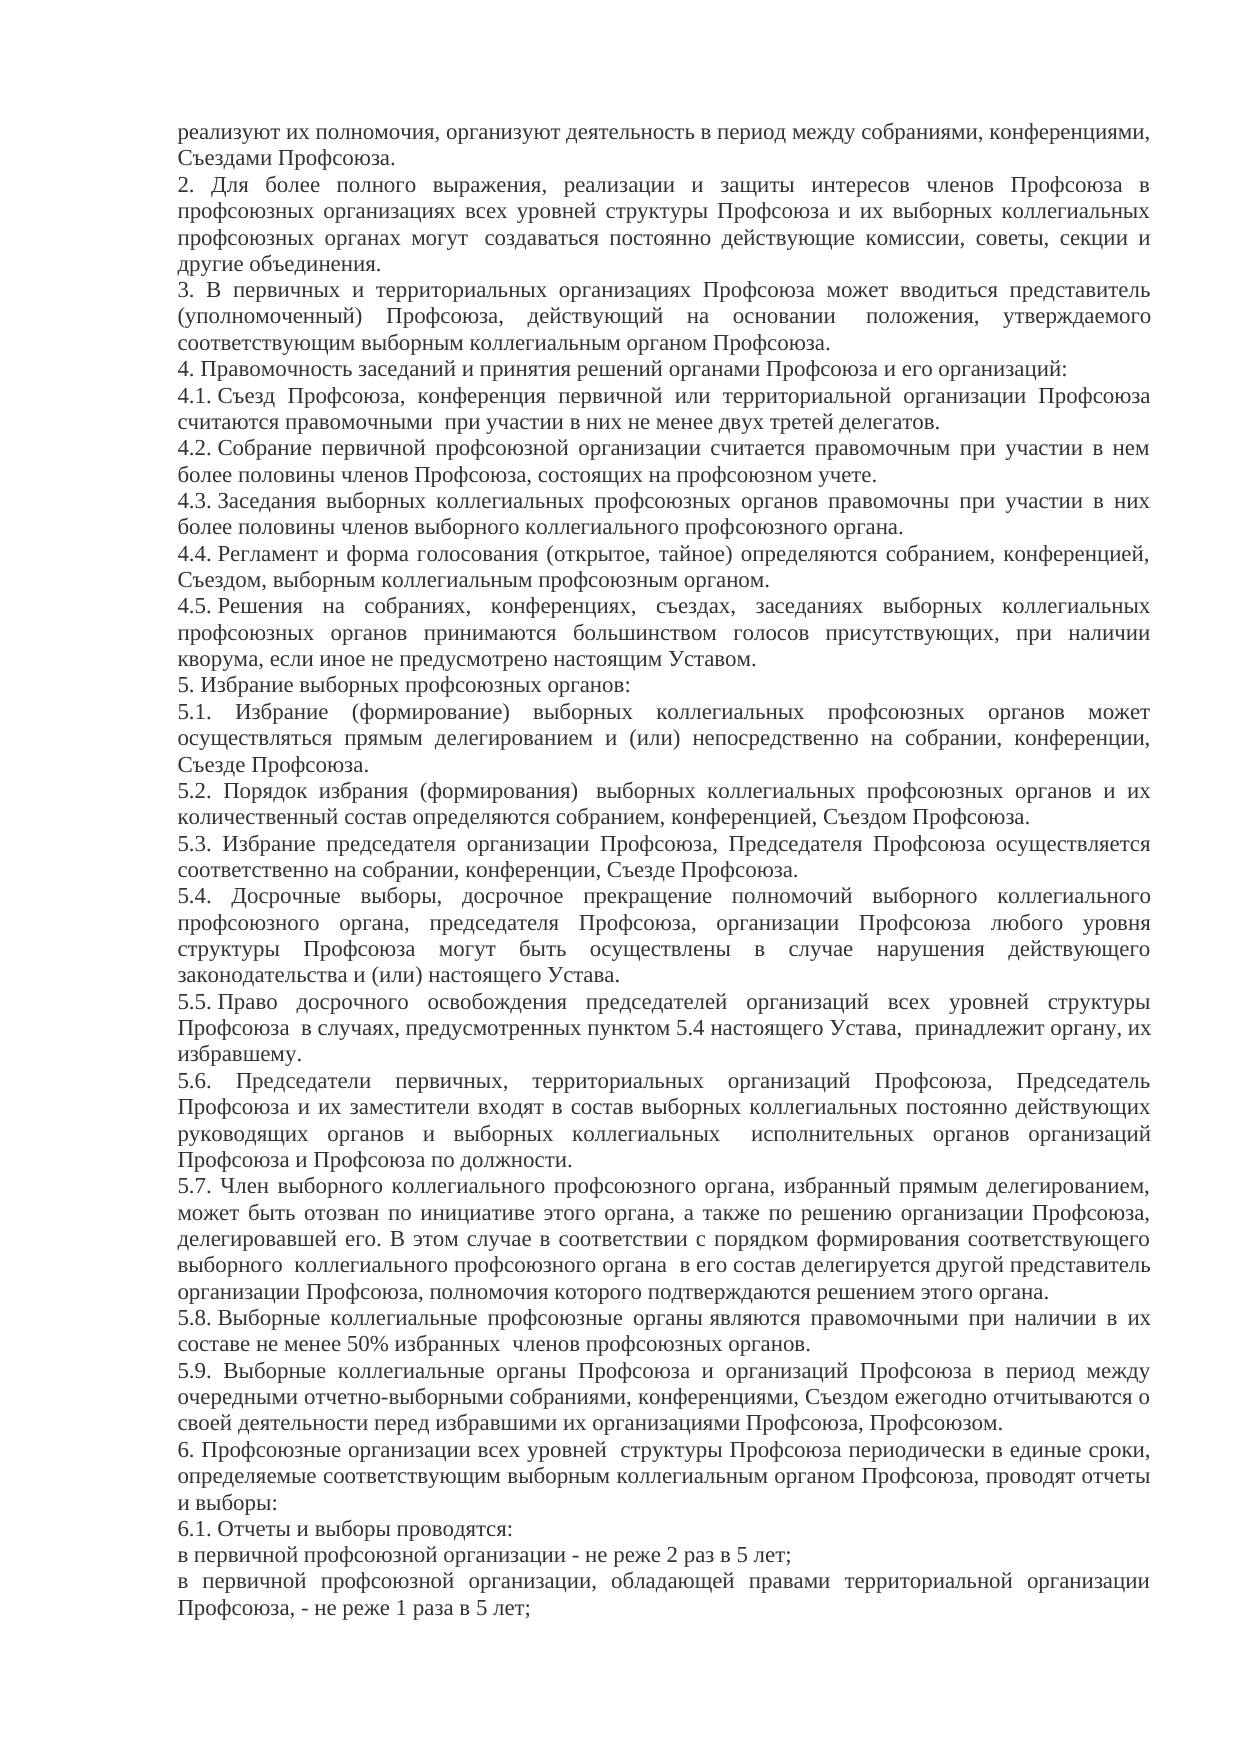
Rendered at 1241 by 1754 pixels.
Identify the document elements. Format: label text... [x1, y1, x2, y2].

text в первичной профсоюзной организации, обладающей правами территориальной организации Профсоюза, - не реже 1 раза в 5 лет; [177, 1568, 1152, 1620]
text 5.6. Председатели первичных, территориальных организаций Профсоюза, Председатель Профсоюза и их заместители входят в состав выборных коллегиальных постоянно действующих руководящих органов и выборных коллегиальных исполнительных органов организаций Профсоюза и Профсоюза по должности. [177, 1067, 1152, 1172]
text 2. Для более полного выражения, реализации и защиты интересов членов Профсоюза в профсоюзных организациях всех уровней структуры Профсоюза и их выборных коллегиальных профсоюзных органах могут создаваться постоянно действующие комиссии, советы, секции и другие объединения. [177, 171, 1152, 276]
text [177, 118, 1152, 171]
text 4.4. Регламент и форма голосования (открытое, тайное) определяются собранием, конференцией, Съездом, выборным коллегиальным профсоюзным органом. [177, 540, 1152, 592]
text 5.3. Избрание председателя организации Профсоюза, Председателя Профсоюза осуществляется соответственно на собрании, конференции, Съезде Профсоюза. [177, 830, 1152, 882]
text 5.4. Досрочные выборы, досрочное прекращение полномочий выборного коллегиального профсоюзного органа, председателя Профсоюза, организации Профсоюза любого уровня структуры Профсоюза могут быть осуществлены в случае нарушения действующего законодательства и (или) настоящего Устава. [177, 882, 1152, 988]
text 3. В первичных и территориальных организациях Профсоюза может вводиться представитель (уполномоченный) Профсоюза, действующий на основании положения, утверждаемого соответствующим выборным коллегиальным органом Профсоюза. [177, 276, 1152, 355]
text 5.1. Избрание (формирование) выборных коллегиальных профсоюзных органов может осуществляться прямым делегированием и (или) непосредственно на собрании, конференции, Съезде Профсоюза. [177, 698, 1152, 777]
text 4. Правомочность заседаний и принятия решений органами Профсоюза и его организаций: [177, 355, 1152, 382]
text 4.5. Решения на собраниях, конференциях, съездах, заседаниях выборных коллегиальных профсоюзных органов принимаются большинством голосов присутствующих, при наличии кворума, если иное не предусмотрено настоящим Уставом. [177, 592, 1152, 672]
text 4.3. Заседания выборных коллегиальных профсоюзных органов правомочны при участии в них более половины членов выборного коллегиального профсоюзного органа. [177, 487, 1152, 540]
text 5. Избрание выборных профсоюзных органов: [177, 672, 1152, 698]
text 5.9. Выборные коллегиальные органы Профсоюза и организаций Профсоюза в период между очередными отчетно-выборными собраниями, конференциями, Съездом ежегодно отчитываются о своей деятельности перед избравшими их организациями Профсоюза, Профсоюзом. [177, 1357, 1152, 1436]
text 4.1. Съезд Профсоюза, конференция первичной или территориальной организации Профсоюза считаются правомочными при участии в них не менее двух третей делегатов. [177, 382, 1152, 434]
text 6.1. Отчеты и выборы проводятся: [177, 1515, 1152, 1541]
text 4.2. Собрание первичной профсоюзной организации считается правомочным при участии в нем более половины членов Профсоюза, состоящих на профсоюзном учете. [177, 434, 1152, 487]
text 5.2. Порядок избрания (формирования) выборных коллегиальных профсоюзных органов и их количественный состав определяются собранием, конференцией, Съездом Профсоюза. [177, 777, 1152, 830]
text 5.8. Выборные коллегиальные профсоюзные органы являются правомочными при наличии в их составе не менее 50% избранных членов профсоюзных органов. [177, 1304, 1152, 1357]
text 6. Профсоюзные организации всех уровней структуры Профсоюза периодически в единые сроки, определяемые соответствующим выборным коллегиальным органом Профсоюза, проводят отчеты и выборы: [177, 1436, 1152, 1515]
text 5.7. Член выборного коллегиального профсоюзного органа, избранный прямым делегированием, может быть отозван по инициативе этого органа, а также по решению организации Профсоюза, делегировавшей его. В этом случае в соответствии с порядком формирования соответствующего выборного коллегиального профсоюзного органа в его состав делегируется другой представитель организации Профсоюза, полномочия которого подтверждаются решением этого органа. [177, 1172, 1152, 1304]
text 5.5. Право досрочного освобождения председателей организаций всех уровней структуры Профсоюза в случаях, предусмотренных пунктом 5.4 настоящего Устава, принадлежит органу, их избравшему. [177, 988, 1152, 1067]
text в первичной профсоюзной организации - не реже 2 раз в 5 лет; [177, 1541, 1152, 1568]
